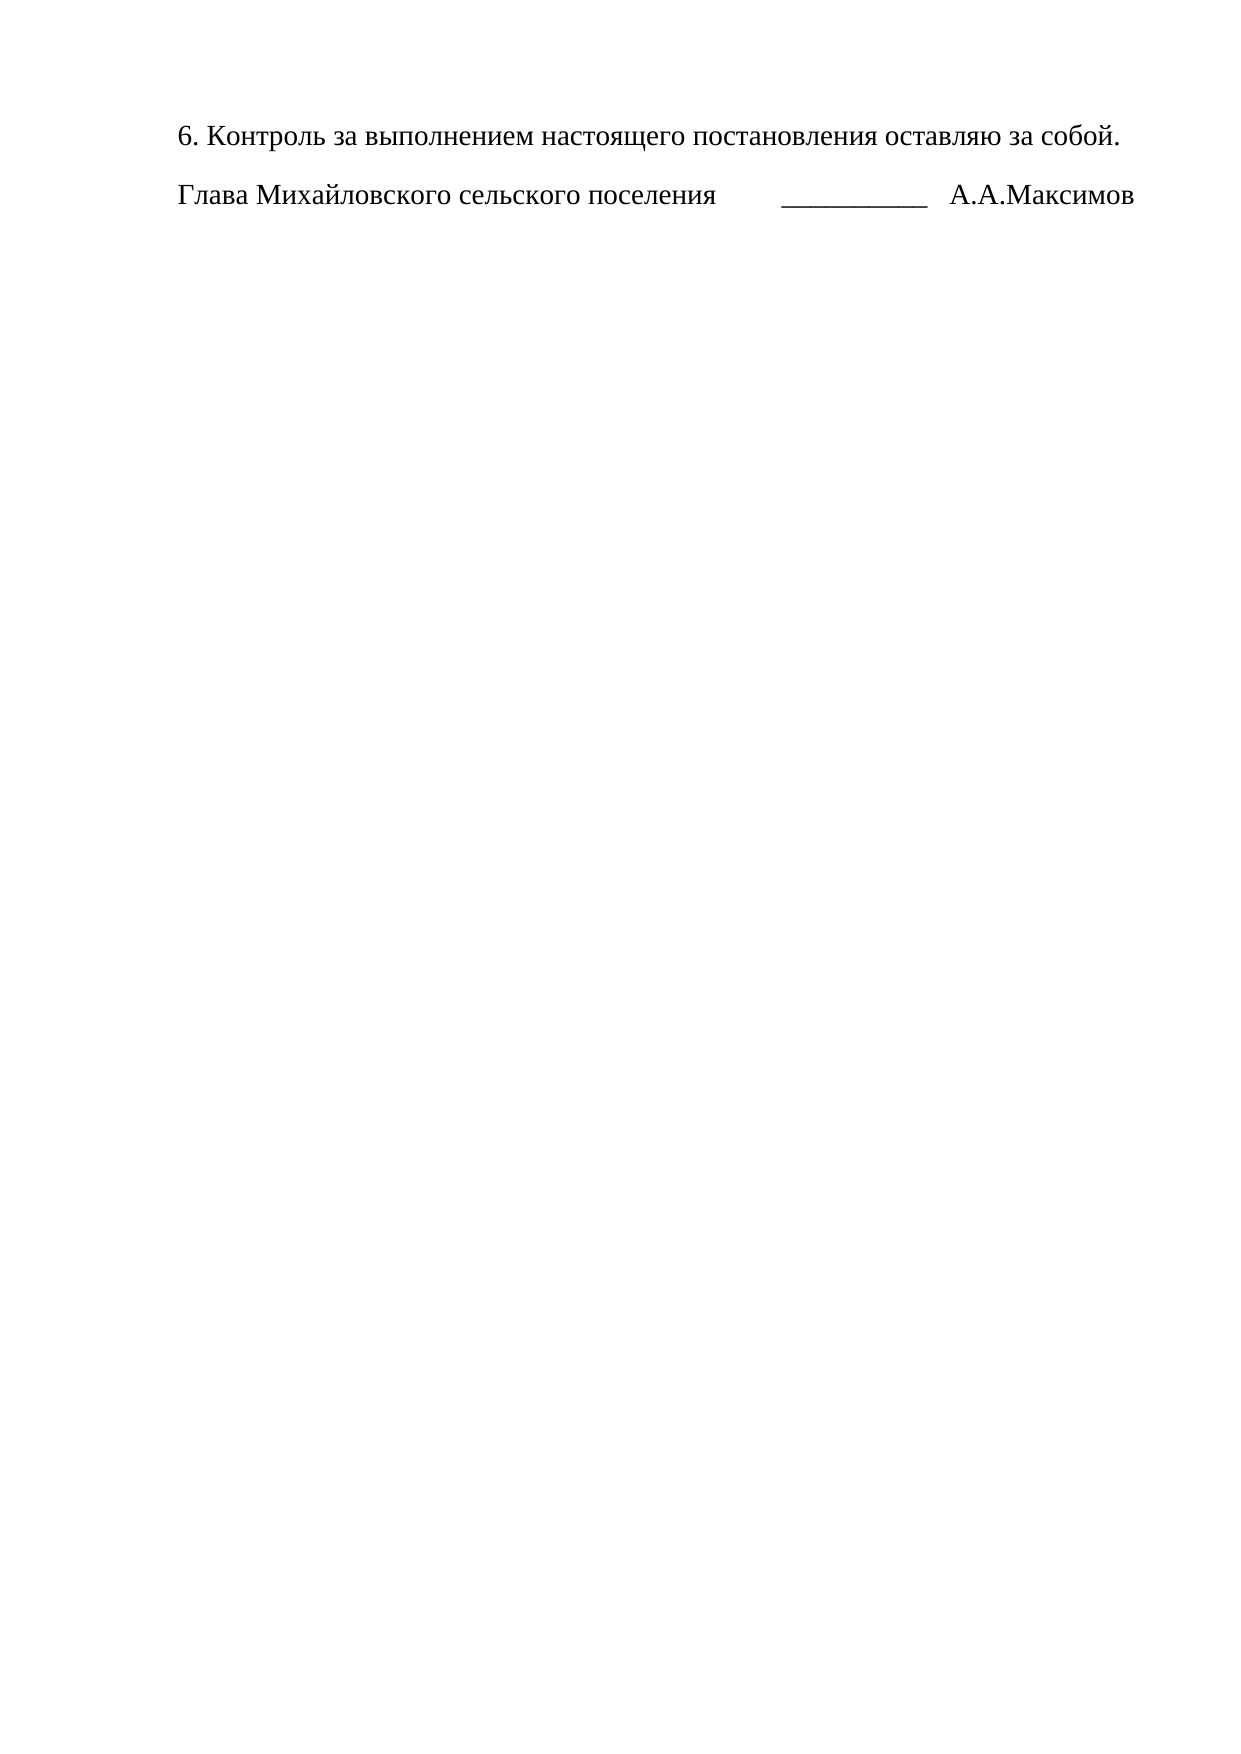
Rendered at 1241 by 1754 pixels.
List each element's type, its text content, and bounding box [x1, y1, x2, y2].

text Глава Михайловского сельского поселения __________ А.А.Максимов [177, 177, 1152, 211]
text 6. Контроль за выполнением настоящего постановления оставляю за собой. [177, 118, 1152, 152]
